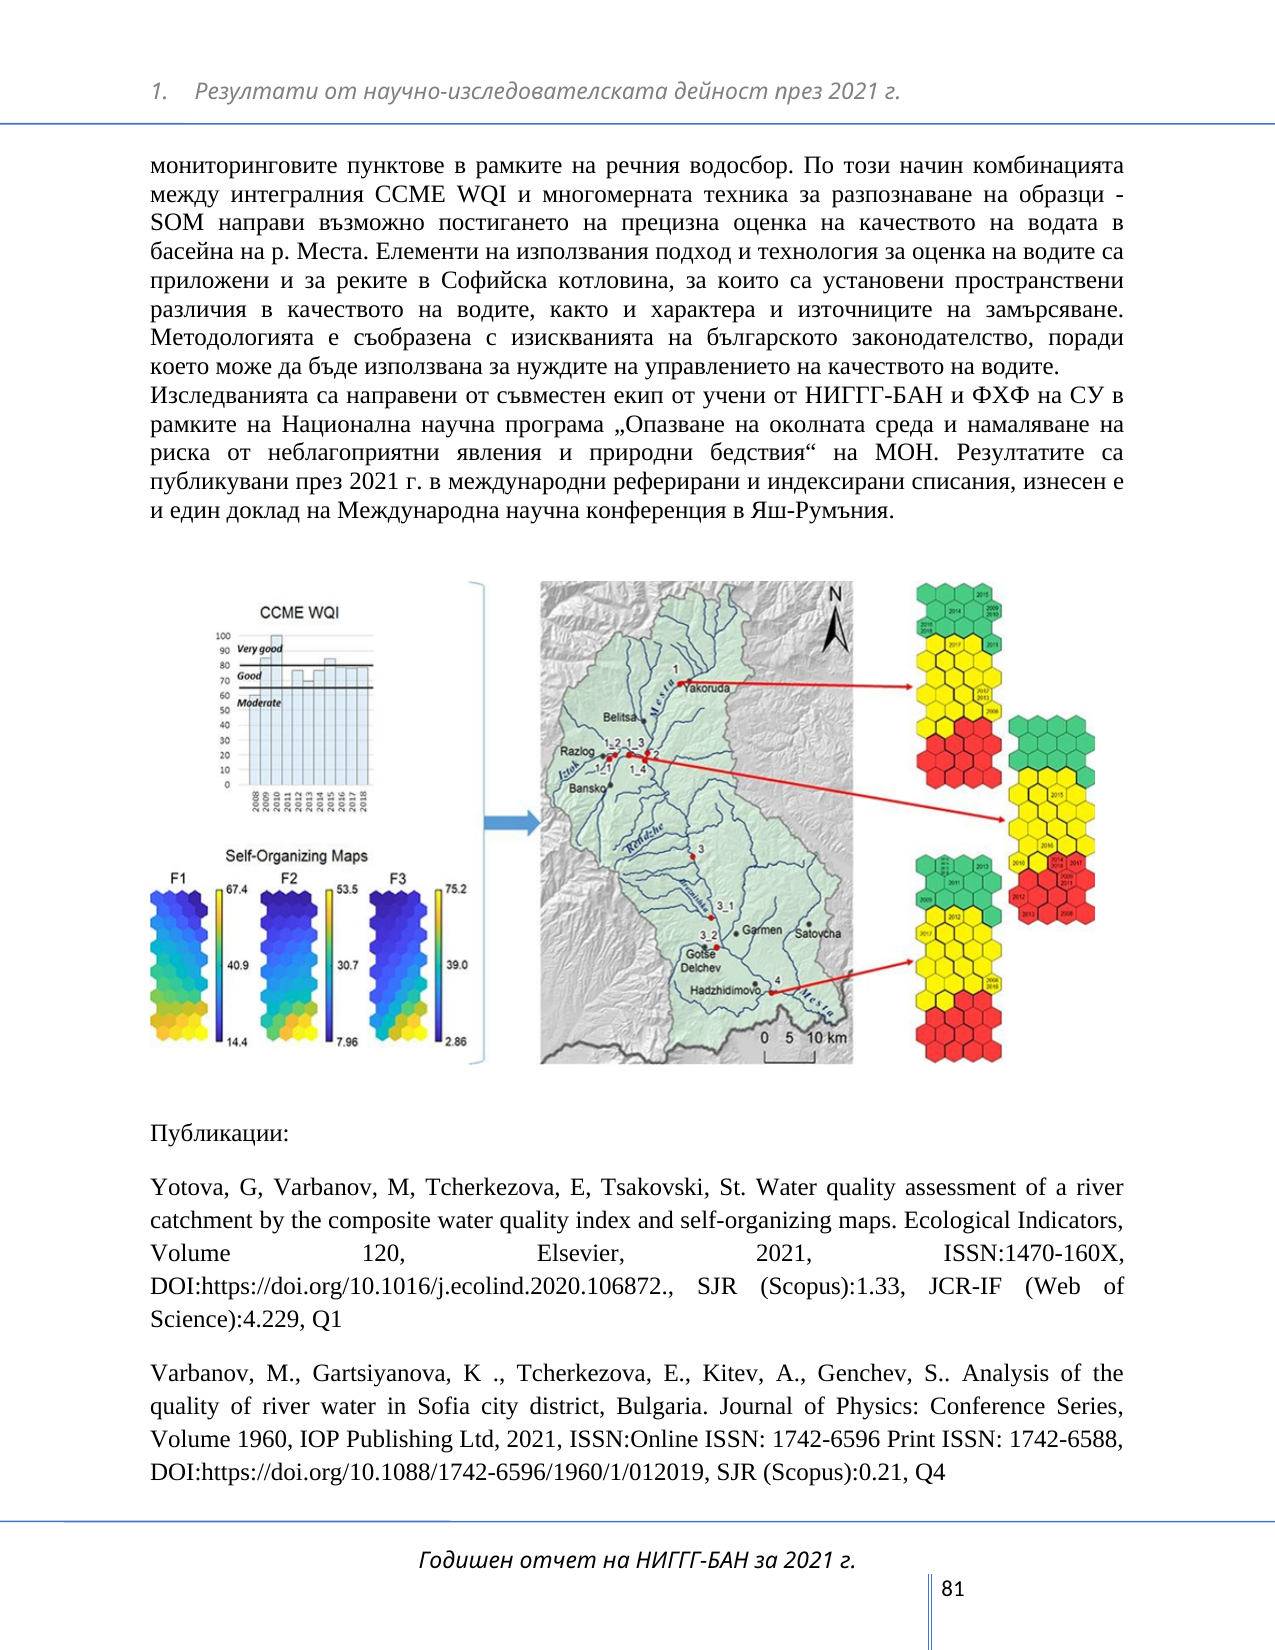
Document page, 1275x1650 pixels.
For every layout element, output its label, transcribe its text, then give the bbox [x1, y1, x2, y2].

picture [150, 581, 1096, 1065]
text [150, 150, 1125, 380]
text Varbanov, M., Gartsiyanova, K ., Tcherkezova, E., Kitev, A., Genchev, S.. Analysis of the quality of river water in Sofia city district, Bulgaria. Journal of Physics: Conference Series, Volume 1960, IOP Publishing Ltd, 2021, ISSN:Online ISSN: 1742-6596 Print ISSN: 1742-6588, DOI:https://doi.org/10.1088/1742-6596/1960/1/012019, SJR (Scopus):0.21, Q4 [150, 1358, 1125, 1486]
text Публикации: [150, 1118, 1125, 1147]
text Yotova, G, Varbanov, M, Tcherkezova, E, Tsakovski, St. Water quality assessment of a river catchment by the composite water quality index and self-organizing maps. Ecological Indicators, Volume 120, Elsevier, 2021, ISSN:1470-160X, DOI:https://doi.org/10.1016/j.ecolind.2020.106872., SJR (Scopus):1.33, JCR-IF (Web of Science):4.229, Q1 [150, 1172, 1125, 1333]
text Изследванията са направени от съвместен екип от учени от НИГГГ-БАН и ФХФ на СУ в рамките на Национална научна програма „Oпазване на околната среда и намаляване на риска от неблагоприятни явления и природни бедствия“ на МОН. Резултатите са публикувани през 2021 г. в международни реферирани и индексирани списания, изнесен е и един доклад на Международна научна конференция в Яш-Румъния. [150, 380, 1125, 524]
